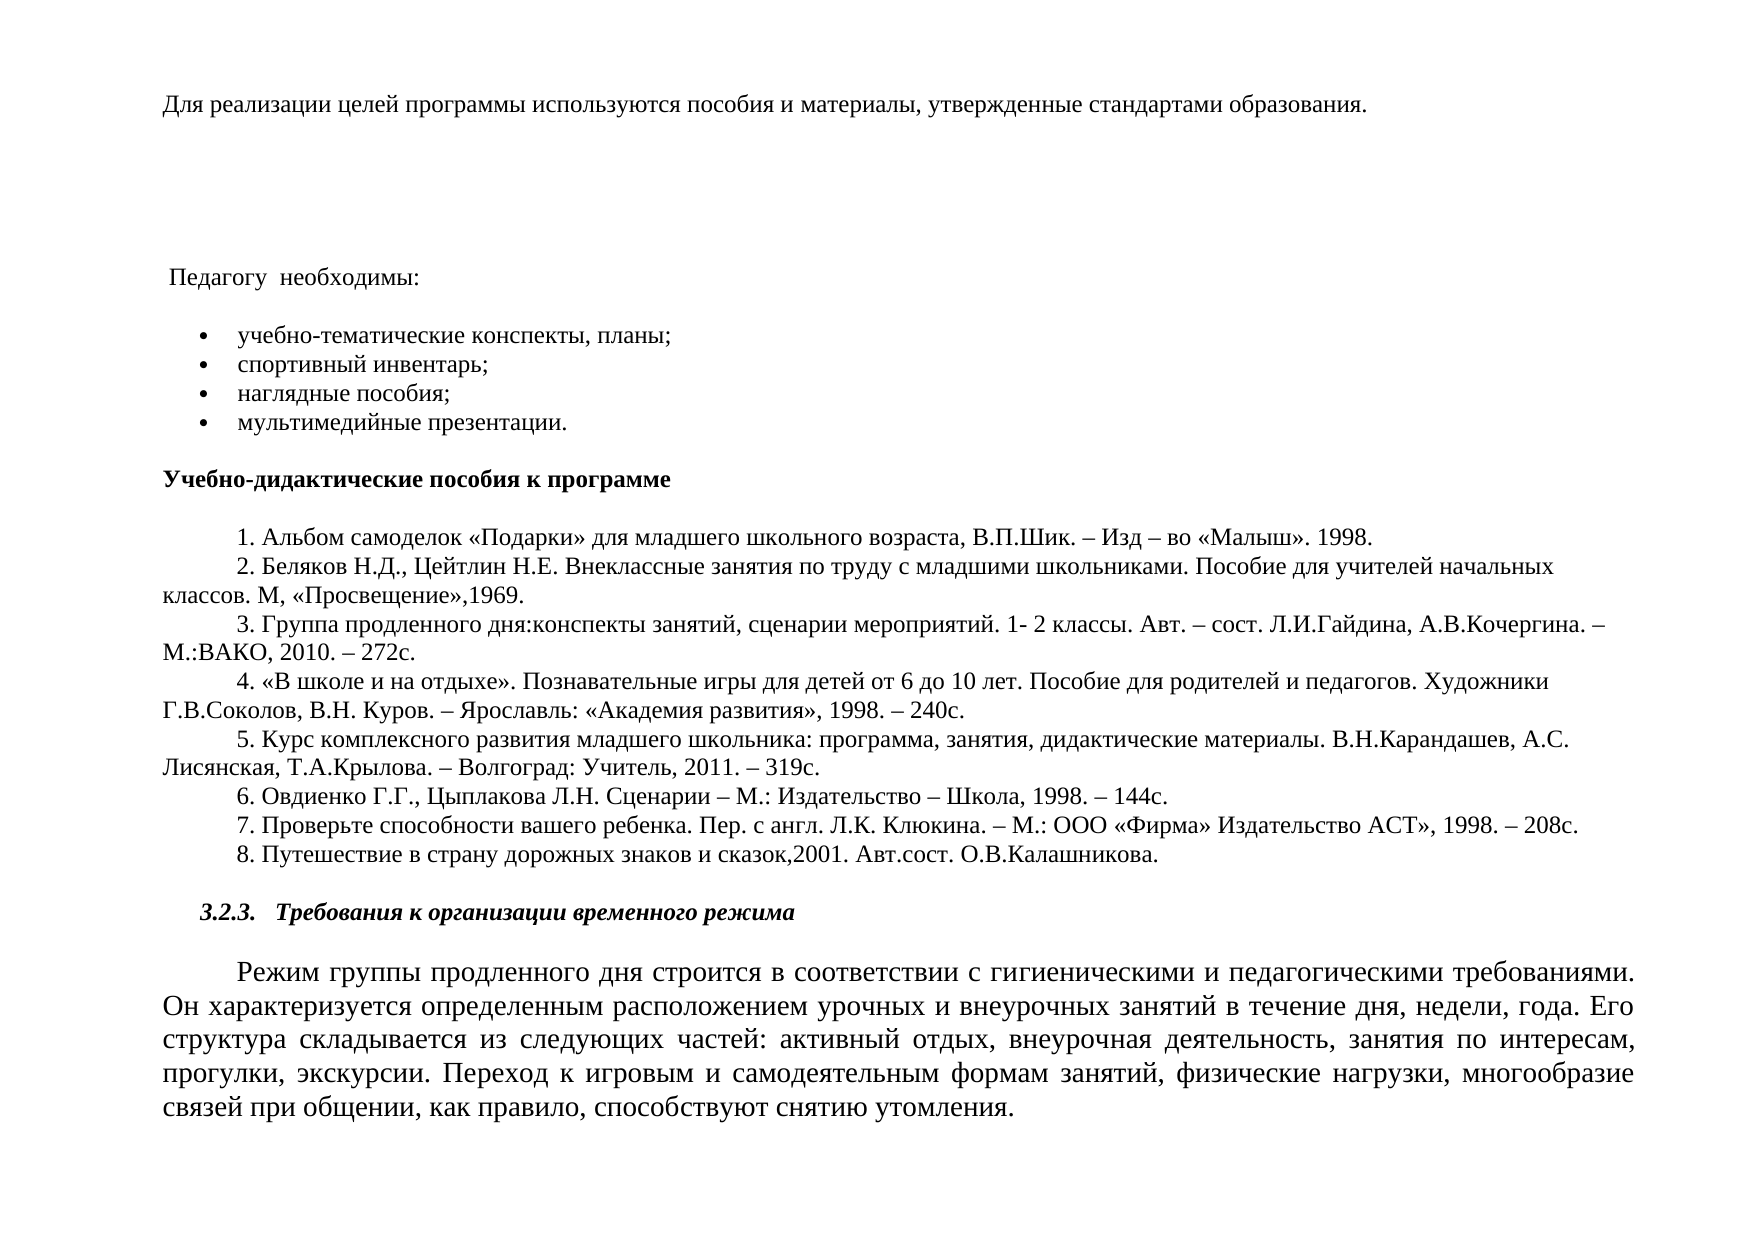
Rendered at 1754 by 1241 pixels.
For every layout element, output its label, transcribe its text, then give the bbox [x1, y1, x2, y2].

text 8. Путешествие в страну дорожных знаков и сказок,2001. Авт.сост. О.В.Калашникова. [162, 839, 1636, 867]
text 5. Курс комплексного развития младшего школьника: программа, занятия, дидактические материалы. В.Н.Карандашев, А.С. Лисянская, Т.А.Крылова. – Волгоград: Учитель, 2011. – 319с. [162, 724, 1636, 781]
text 3. Группа продленного дня:конспекты занятий, сценарии мероприятий. 1- 2 классы. Авт. – сост. Л.И.Гайдина, А.В.Кочергина. – М.:ВАКО, 2010. – 272с. [162, 609, 1636, 666]
list мультимедийные презентации. [200, 407, 1636, 435]
list Требования к организации временного режима [200, 897, 1636, 925]
text Учебно-дидактические пособия к программе [162, 464, 1636, 493]
text 4. «В школе и на отдыхе». Познавательные игры для детей от 6 до 10 лет. Пособие для родителей и педагогов. Художники Г.В.Соколов, В.Н. Куров. – Ярославль: «Академия развития», 1998. – 240с. [162, 666, 1636, 724]
text Для реализации целей программы используются пособия и материалы, утвержденные стандартами образования. [162, 89, 1636, 117]
text 1. Альбом самоделок «Подарки» для младшего школьного возраста, В.П.Шик. – Изд – во «Малыш». 1998. [162, 522, 1636, 551]
text Режим группы продленного дня строится в соответствии с гигиеническими и педагогическими требованиями. Он характеризуется определенным расположением урочных и внеурочных занятий в течение дня, недели, года. Его структура складывается из следующих частей: активный отдых, внеурочная деятельность, занятия по интересам, прогулки, экскурсии. Переход к игровым и самодеятельным формам занятий, физические нагрузки, многообразие связей при общении, как правило, способствуют снятию утомления. [162, 954, 1636, 1122]
text 6. Овдиенко Г.Г., Цыплакова Л.Н. Сценарии – М.: Издательство – Школа, 1998. – 144с. [162, 781, 1636, 810]
list учебно-тематические конспекты, планы; [200, 320, 1636, 349]
text Педагогу необходимы: [162, 262, 1636, 291]
text 7. Проверьте способности вашего ребенка. Пер. с англ. Л.К. Клюкина. – М.: ООО «Фирма» Издательство АСТ», 1998. – 208с. [162, 810, 1636, 839]
list наглядные пособия; [200, 378, 1636, 407]
list спортивный инвентарь; [200, 349, 1636, 378]
text 2. Беляков Н.Д., Цейтлин Н.Е. Внеклассные занятия по труду с младшими школьниками. Пособие для учителей начальных классов. М, «Просвещение»,1969. [162, 551, 1636, 609]
